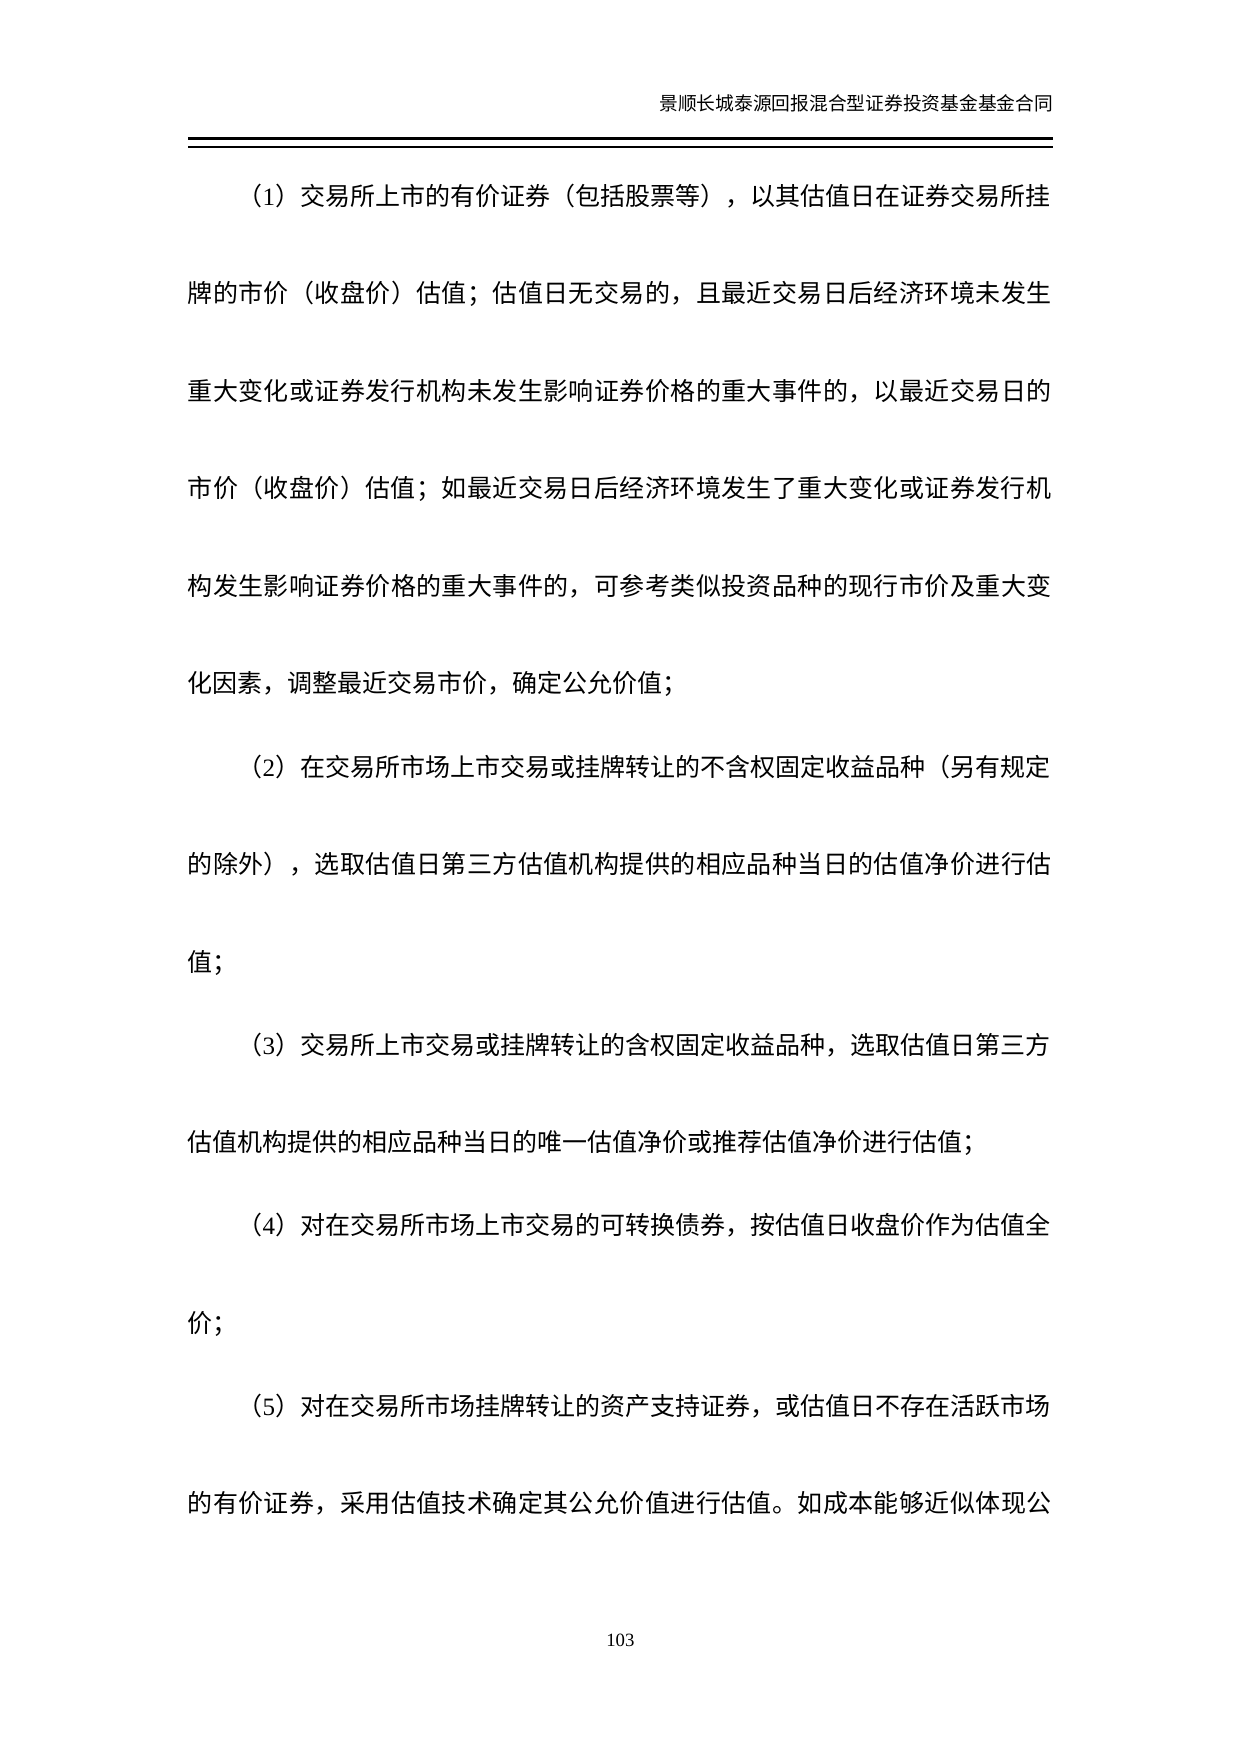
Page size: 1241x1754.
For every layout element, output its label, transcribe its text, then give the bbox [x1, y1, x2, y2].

text （2）在交易所市场上市交易或挂牌转让的不含权固定收益品种（另有规定的除外），选取估值日第三方估值机构提供的相应品种当日的估值净价进行估值； [187, 733, 1053, 993]
text （4）对在交易所市场上市交易的可转换债券，按估值日收盘价作为估值全价； [187, 1191, 1053, 1354]
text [187, 1372, 1053, 1534]
text （3）交易所上市交易或挂牌转让的含权固定收益品种，选取估值日第三方估值机构提供的相应品种当日的唯一估值净价或推荐估值净价进行估值； [187, 1011, 1053, 1173]
text （1）交易所上市的有价证券（包括股票等），以其估值日在证券交易所挂牌的市价（收盘价）估值；估值日无交易的，且最近交易日后经济环境未发生重大变化或证券发行机构未发生影响证券价格的重大事件的，以最近交易日的市价（收盘价）估值；如最近交易日后经济环境发生了重大变化或证券发行机构发生影响证券价格的重大事件的，可参考类似投资品种的现行市价及重大变化因素，调整最近交易市价，确定公允价值； [187, 162, 1053, 714]
